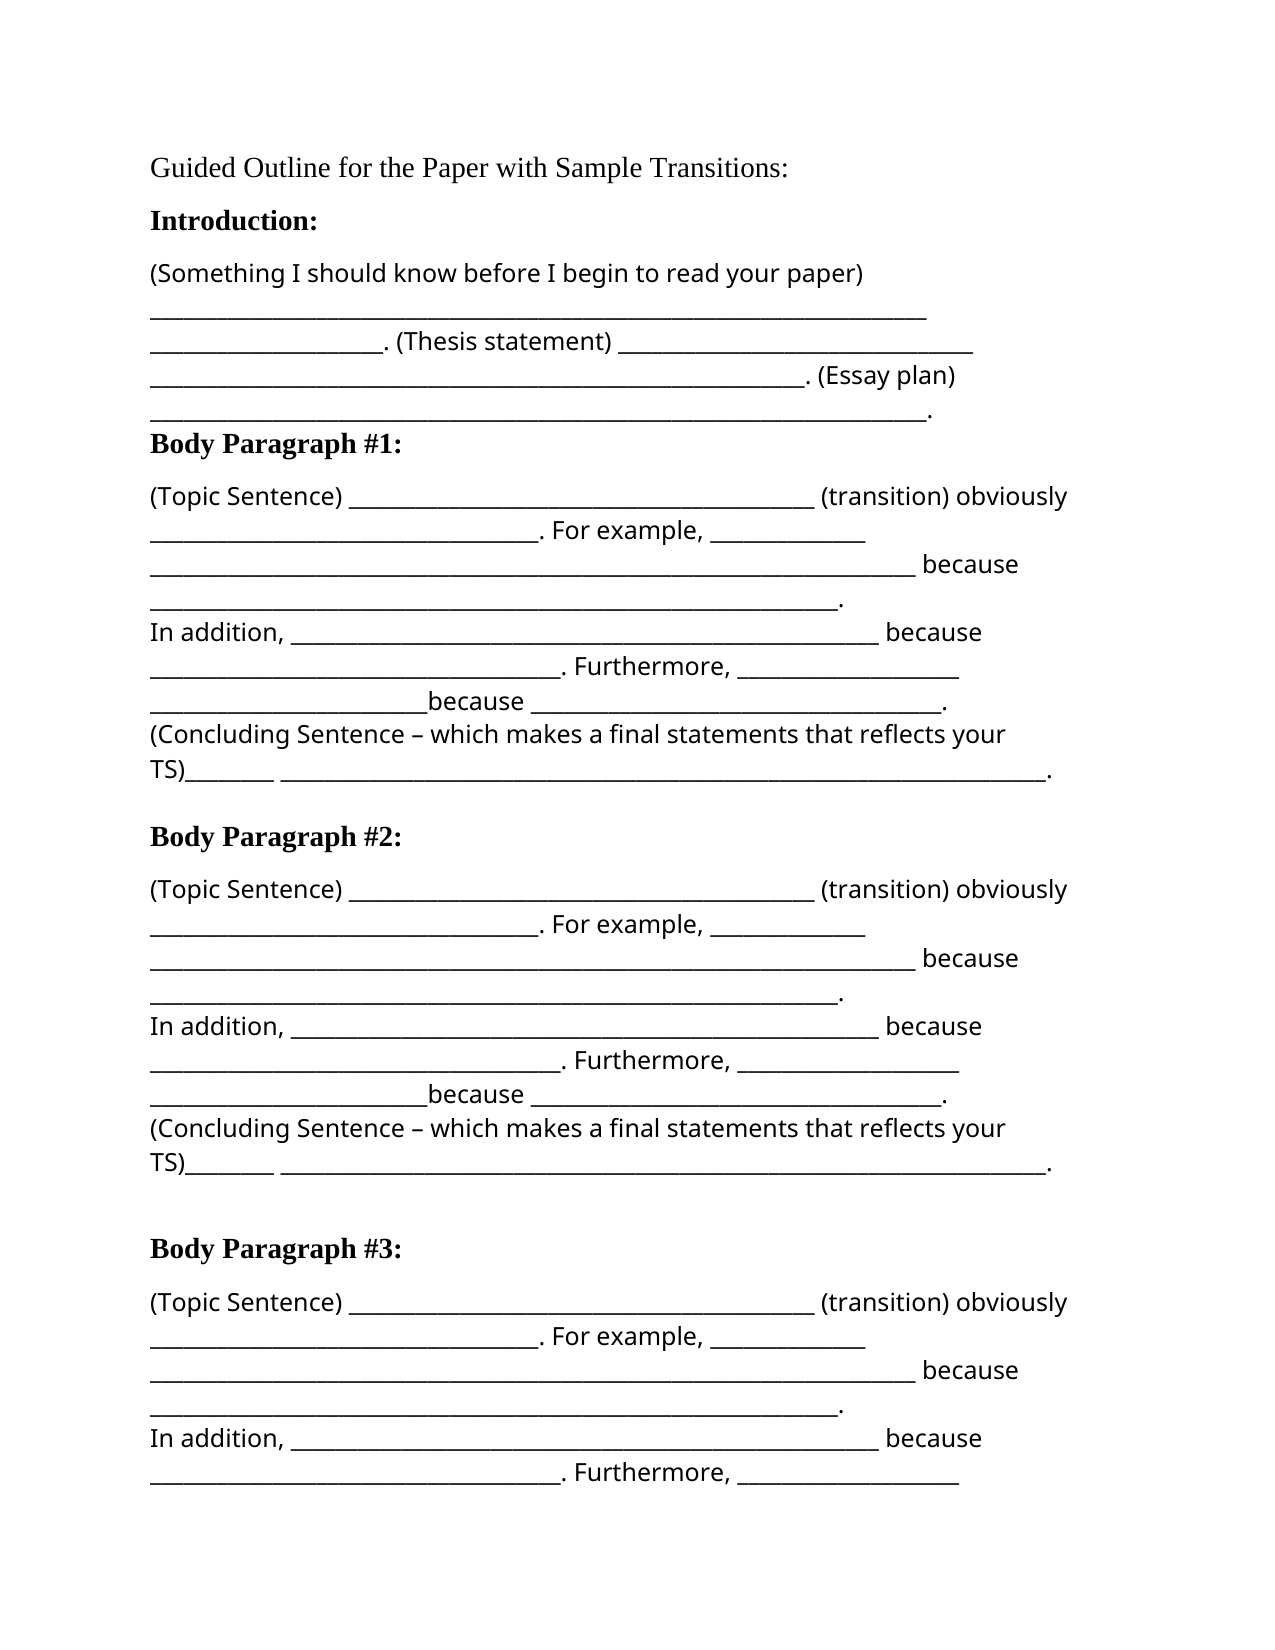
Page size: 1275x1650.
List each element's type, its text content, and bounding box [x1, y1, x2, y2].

text _____________________________________________________________________ because ______________________________________________________________. [150, 940, 1125, 1008]
text In addition, _____________________________________________________ because [150, 1421, 1125, 1455]
text Body Paragraph #1: [150, 426, 1125, 459]
text (Topic Sentence) __________________________________________ (transition) obviously ___________________________________. For example, ______________ [150, 1284, 1125, 1352]
text _____________________________________. Furthermore, ____________________ [150, 1455, 1125, 1489]
text Introduction: [150, 203, 1125, 236]
text In addition, _____________________________________________________ because [150, 615, 1125, 649]
text (Topic Sentence) __________________________________________ (transition) obviously ___________________________________. For example, ______________ [150, 479, 1125, 547]
text Body Paragraph #2: [150, 819, 1125, 853]
text _____________________________________________________________________ because ______________________________________________________________. [150, 1352, 1125, 1421]
text _____________________. (Thesis statement) ________________________________ [150, 324, 1125, 358]
text In addition, _____________________________________________________ because [150, 1008, 1125, 1042]
text (Something I should know before I begin to read your paper) ______________________________________________________________________ [150, 256, 1125, 324]
text _____________________________________________________________________ because ______________________________________________________________. [150, 547, 1125, 615]
text (Topic Sentence) __________________________________________ (transition) obviously ___________________________________. For example, ______________ [150, 872, 1125, 940]
text ___________________________________________________________. (Essay plan) ______________________________________________________________________. [150, 358, 1125, 426]
text Body Paragraph #3: [150, 1232, 1125, 1265]
text Guided Outline for the Paper with Sample Transitions: [150, 150, 1125, 183]
text _____________________________________. Furthermore, ____________________ [150, 1042, 1125, 1077]
text _________________________because _____________________________________. [150, 1077, 1125, 1111]
text _________________________because _____________________________________. [150, 683, 1125, 717]
text _____________________________________. Furthermore, ____________________ [150, 649, 1125, 683]
